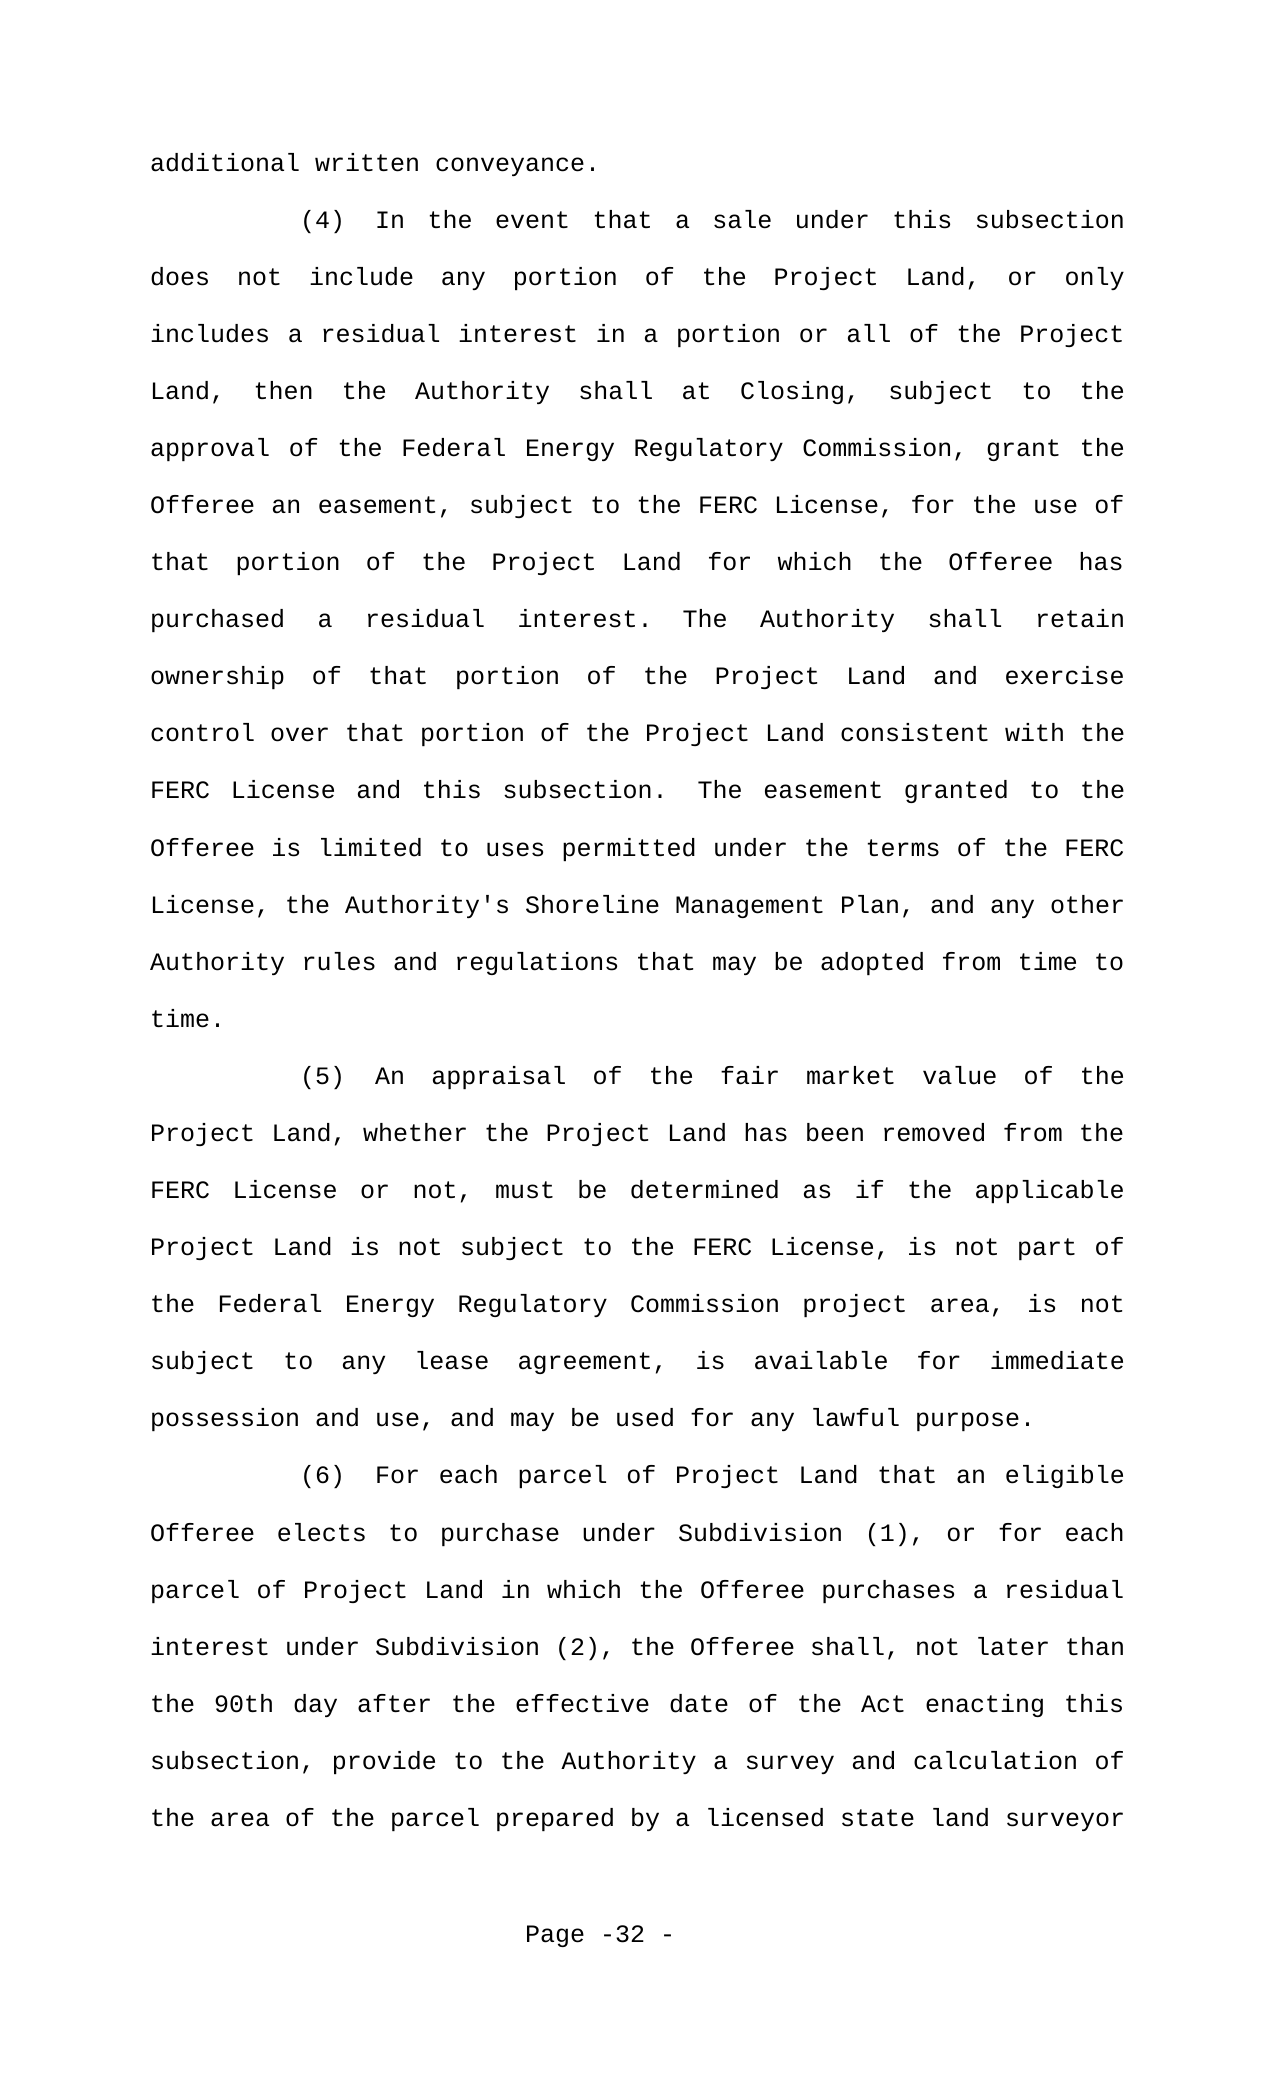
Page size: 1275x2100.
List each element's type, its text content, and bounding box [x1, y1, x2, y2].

text (4) In the event that a sale under this subsection does not include any portion of the Project Land, or only includes a residual interest in a portion or all of the Project Land, then the Authority shall at Closing, subject to the approval of the Federal Energy Regulatory Commission, grant the Offeree an easement, subject to the FERC License, for the use of that portion of the Project Land for which the Offeree has purchased a residual interest. The Authority shall retain ownership of that portion of the Project Land and exercise control over that portion of the Project Land consistent with the FERC License and this subsection. The easement granted to the Offeree is limited to uses permitted under the terms of the FERC License, the Authority's Shoreline Management Plan, and any other Authority rules and regulations that may be adopted from time to time. [150, 207, 1125, 1035]
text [150, 150, 1125, 178]
text (5) An appraisal of the fair market value of the Project Land, whether the Project Land has been removed from the FERC License or not, must be determined as if the applicable Project Land is not subject to the FERC License, is not part of the Federal Energy Regulatory Commission project area, is not subject to any lease agreement, is available for immediate possession and use, and may be used for any lawful purpose. [150, 1063, 1125, 1434]
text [150, 1463, 1125, 1834]
